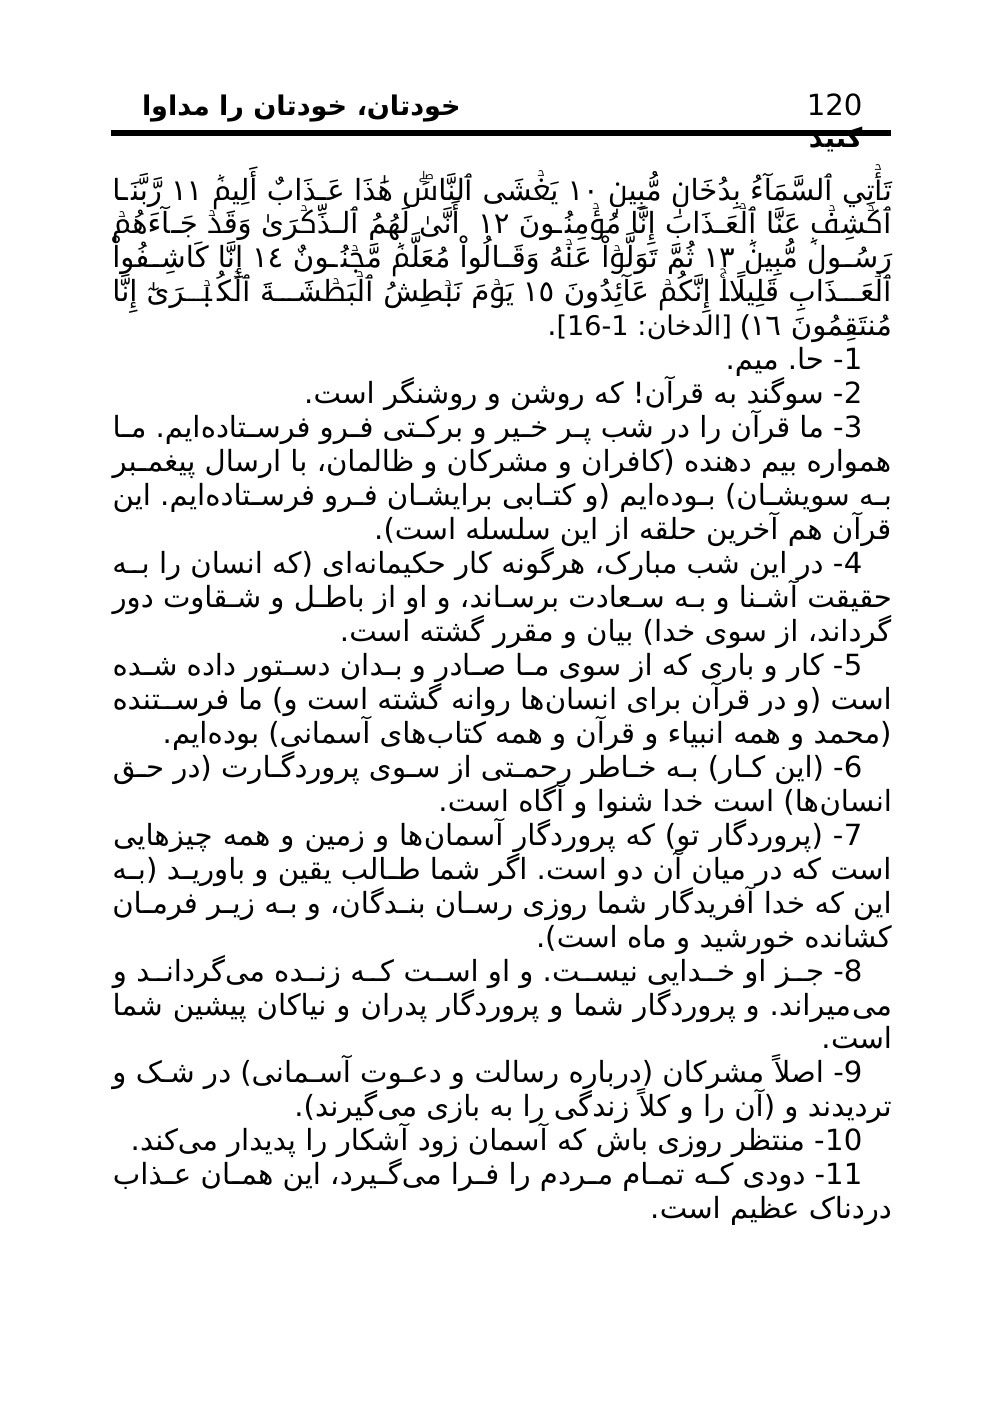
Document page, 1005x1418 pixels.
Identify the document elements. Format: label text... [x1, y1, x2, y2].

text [112, 173, 892, 343]
text 5- کار و باری که از سوی ما صادر و بدان دستور داده شده است (و در قرآن برای انسان‌ها روانه گشته است و) ما فرستنده (محمد و همه انبیاء و قرآن و همه کتاب‌های آسمانی) بوده‌ایم. [112, 648, 892, 750]
text 3- ما قرآن را در شب پر خیر و برکتی فرو فرستاده‌ایم. ما همواره بیم دهنده (کافران و مشرکان و ظالمان، با ارسال پیغمبر به سویشان) بوده‌ایم (و کتابی برایشان فرو فرستاده‌ایم. این قرآن هم آخرین حلقه از این سلسله است). [112, 411, 892, 546]
text 8- جز او خدایی نیست. و او است که زنده می‌گرداند و می‌میراند. و پروردگار شما و پروردگار پدران و نیاکان پیشین شما است. [112, 954, 892, 1056]
text 1- حا. میم. [112, 343, 892, 377]
text 4- در این شب مبارک، هرگونه کار حکیمانه‌ای (که انسان را به حقیقت آشنا و به سعادت برساند، و او از باطل و شقاوت دور گرداند، از سوی خدا) بیان و مقرر گشته است. [112, 546, 892, 648]
text 7- (پروردگار تو) که پروردگار آسمان‌ها و زمین و همه چیزهایی است که در میان آن دو است. اگر شما طالب یقین و باورید (به این که خدا آفریدگار شما روزی رسان بندگان، و به زیر فرمان کشانده خورشید و ماه است). [112, 818, 892, 954]
text 6- (این کار) به خاطر رحمتی از سوی پروردگارت (در حق انسان‌ها) است خدا شنوا و آگاه است. [112, 750, 892, 818]
text 11- دودی که تمام مردم را فرا می‌گیرد، این همان عذاب دردناک عظیم است. [112, 1158, 892, 1226]
text 2- سوگند به قرآن! که روشن و روشنگر است. [112, 377, 892, 411]
text 9- اصلاً مشرکان (درباره رسالت و دعوت آسمانی) در شک و تردیدند و (آن را و کلاً زندگی را به بازی می‌گیرند). [112, 1056, 892, 1124]
text 10- منتظر روزی باش که آسمان زود آشکار را پدیدار می‌کند. [112, 1124, 892, 1158]
